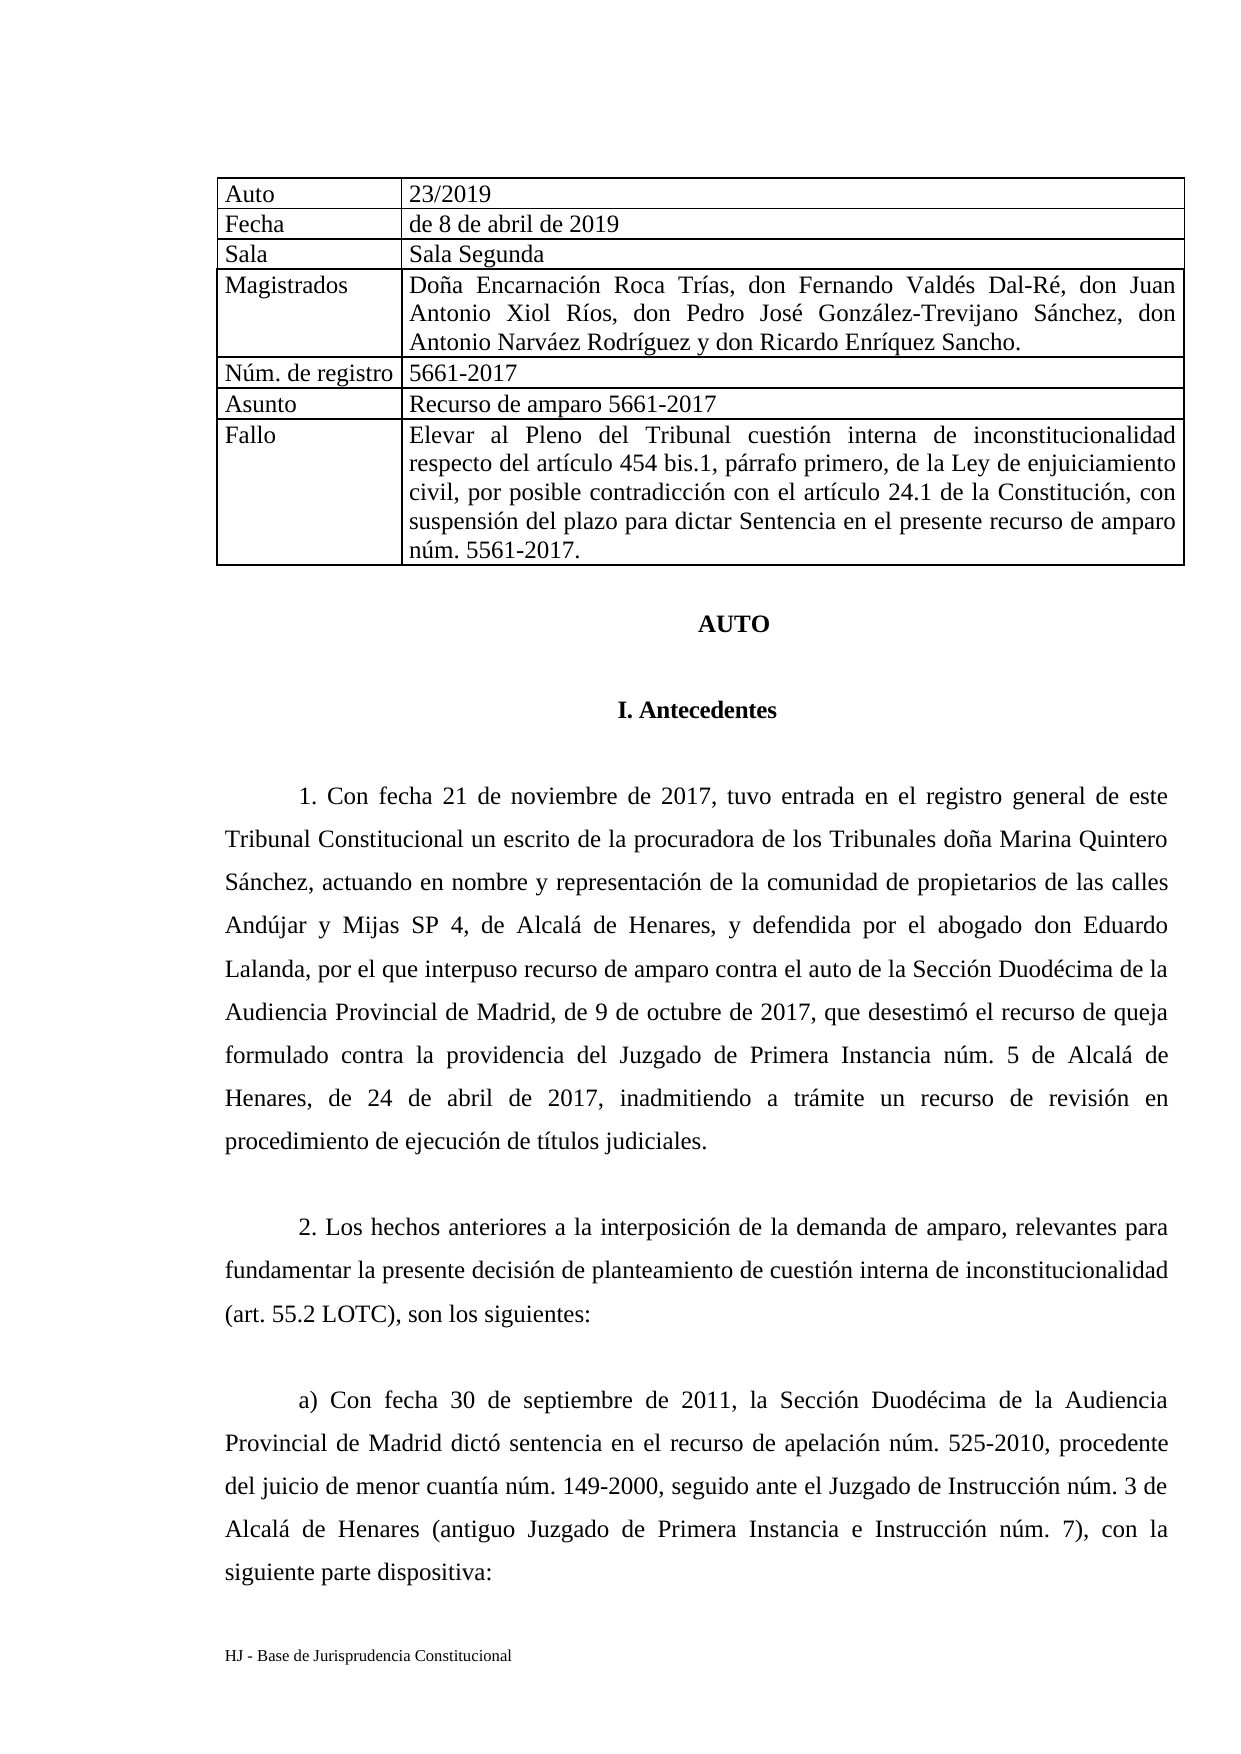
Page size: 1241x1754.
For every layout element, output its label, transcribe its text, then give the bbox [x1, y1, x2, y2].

table_header Auto [218, 179, 401, 207]
table_cell Fallo [218, 420, 401, 563]
table_cell Doña Encarnación Roca Trías, don Fernando Valdés Dal-Ré, don Juan Antonio Xiol Ríos, don Pedro José González-Trevijano Sánchez, don Antonio Narváez Rodríguez y don Ricardo Enríquez Sancho. [403, 270, 1183, 356]
table_cell Núm. de registro [218, 358, 401, 387]
text 2. Los hechos anteriores a la interposición de la demanda de amparo, relevantes para fundamentar la presente decisión de planteamiento de cuestión interna de inconstitucionalidad (art. 55.2 LOTC), son los siguientes: [224, 1212, 1169, 1327]
table_cell Recurso de amparo 5661-2017 [403, 389, 1183, 418]
table_cell de 8 de abril de 2019 [402, 209, 1184, 238]
table_cell Fecha [218, 209, 401, 238]
text 1. Con fecha 21 de noviembre de 2017, tuvo entrada en el registro general de este Tribunal Constitucional un escrito de la procuradora de los Tribunales doña Marina Quintero Sánchez, actuando en nombre y representación de la comunidad de propietarios de las calles Andújar y Mijas SP 4, de Alcalá de Henares, y defendida por el abogado don Eduardo Lalanda, por el que interpuso recurso de amparo contra el auto de la Sección Duodécima de la Audiencia Provincial de Madrid, de 9 de octubre de 2017, que desestimó el recurso de queja formulado contra la providencia del Juzgado de Primera Instancia núm. 5 de Alcalá de Henares, de 24 de abril de 2017, inadmitiendo a trámite un recurso de revisión en procedimiento de ejecución de títulos judiciales. [224, 781, 1169, 1155]
table_cell Elevar al Pleno del Tribunal cuestión interna de inconstitucionalidad respecto del artículo 454 bis.1, párrafo primero, de la Ley de enjuiciamiento civil, por posible contradicción con el artículo 24.1 de la Constitución, con suspensión del plazo para dictar Sentencia en el presente recurso de amparo núm. 5561-2017. [403, 420, 1183, 563]
text a) Con fecha 30 de septiembre de 2011, la Sección Duodécima de la Audiencia Provincial de Madrid dictó sentencia en el recurso de apelación núm. 525-2010, procedente del juicio de menor cuantía núm. 149-2000, seguido ante el Juzgado de Instrucción núm. 3 de Alcalá de Henares (antiguo Juzgado de Primera Instancia e Instrucción núm. 7), con la siguiente parte dispositiva: [224, 1385, 1169, 1586]
table_cell Magistrados [218, 270, 401, 356]
table_cell Sala [218, 240, 401, 268]
table_header 23/2019 [402, 179, 1184, 207]
text I. Antecedentes [224, 695, 1169, 724]
table_cell Asunto [218, 389, 401, 418]
table_cell Sala Segunda [402, 240, 1184, 268]
text AUTO [224, 609, 1169, 637]
table_cell 5661-2017 [403, 358, 1183, 387]
